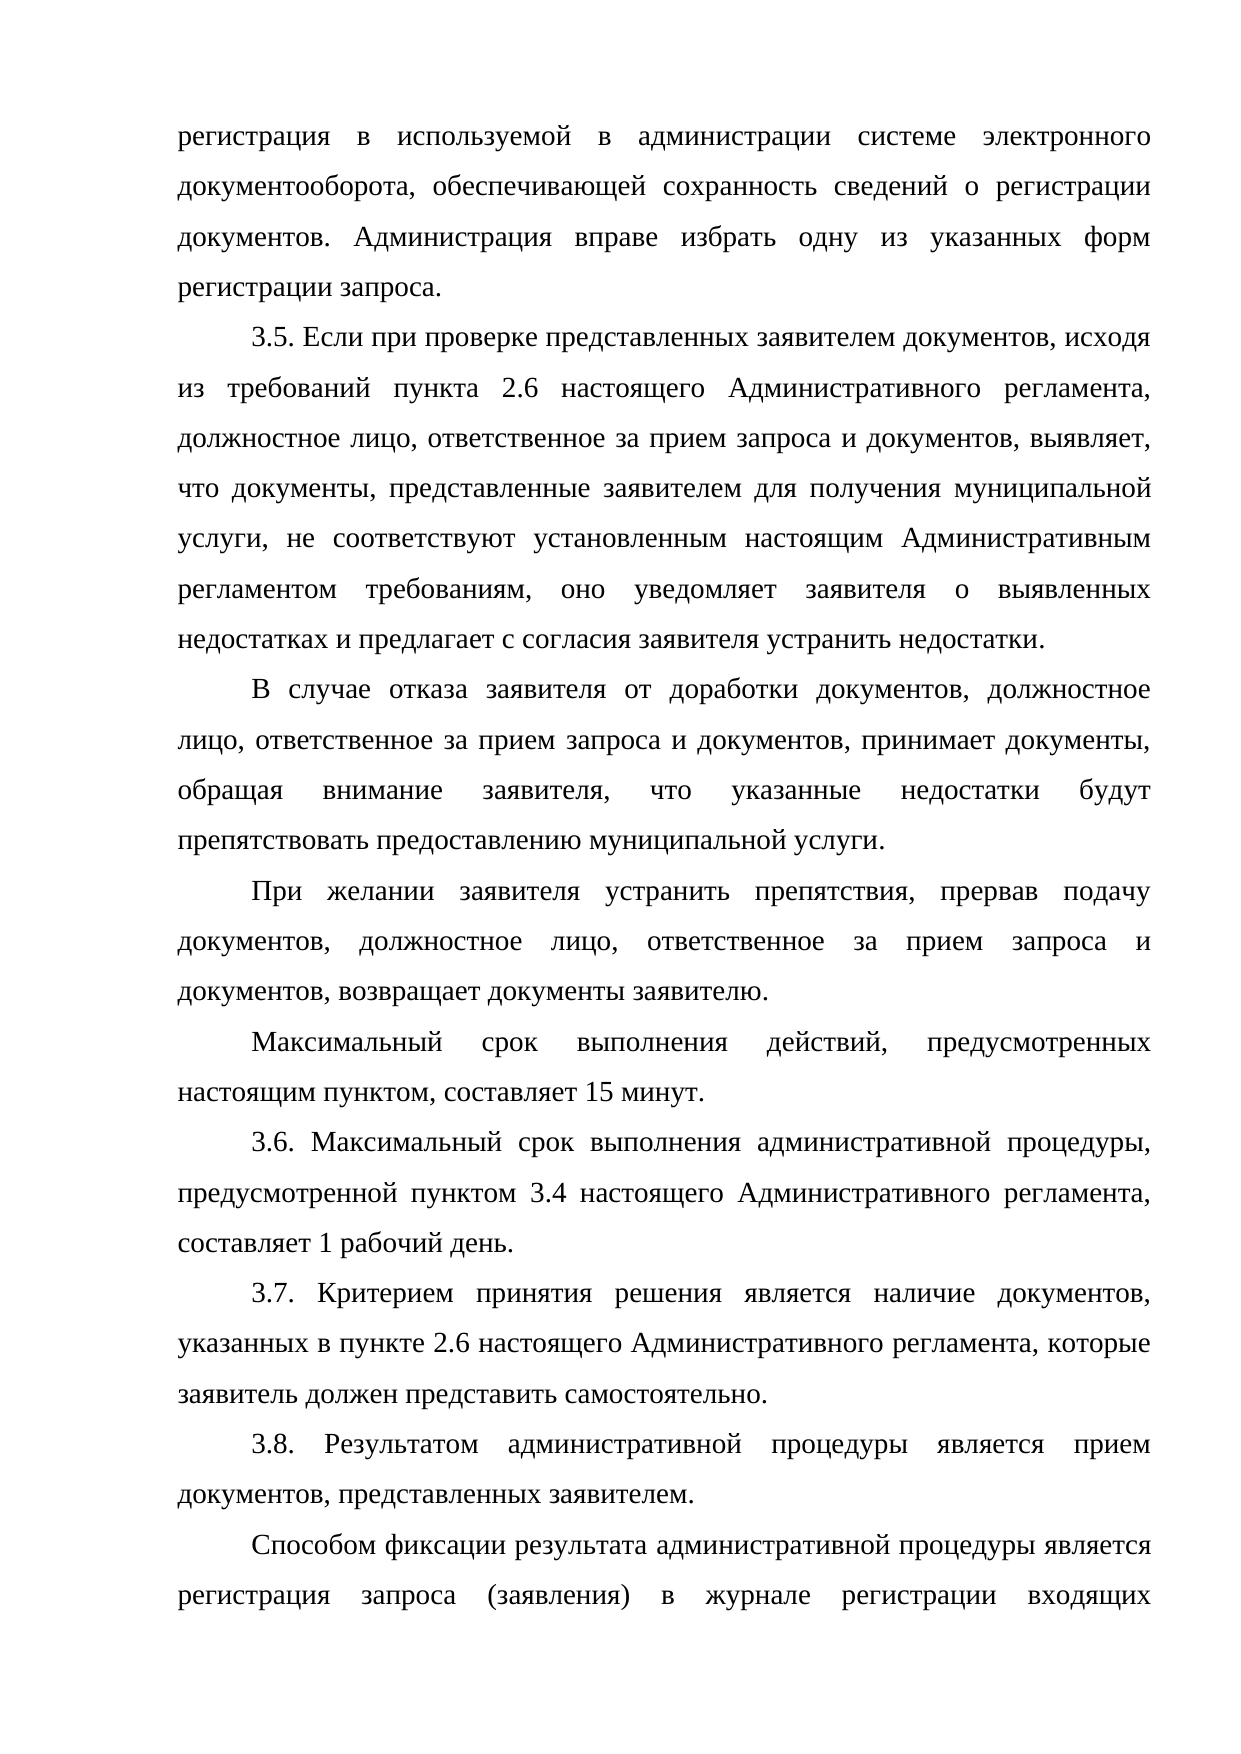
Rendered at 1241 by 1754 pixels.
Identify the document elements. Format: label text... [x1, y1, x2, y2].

text 3.6. Максимальный срок выполнения административной процедуры, предусмотренной пунктом 3.4 настоящего Административного регламента, составляет 1 рабочий день. [177, 1124, 1152, 1258]
text 3.5. Если при проверке представленных заявителем документов, исходя из требований пункта 2.6 настоящего Административного регламента, должностное лицо, ответственное за прием запроса и документов, выявляет, что документы, представленные заявителем для получения муниципальной услуги, не соответствуют установленным настоящим Административным регламентом требованиям, оно уведомляет заявителя о выявленных недостатках и предлагает с согласия заявителя устранить недостатки. [177, 319, 1152, 655]
text 3.7. Критерием принятия решения является наличие документов, указанных в пункте 2.6 настоящего Административного регламента, которые заявитель должен представить самостоятельно. [177, 1275, 1152, 1409]
text Максимальный срок выполнения действий, предусмотренных настоящим пунктом, составляет 15 минут. [177, 1024, 1152, 1108]
text В случае отказа заявителя от доработки документов, должностное лицо, ответственное за прием запроса и документов, принимает документы, обращая внимание заявителя, что указанные недостатки будут препятствовать предоставлению муниципальной услуги. [177, 672, 1152, 856]
text 3.8. Результатом административной процедуры является прием документов, представленных заявителем. [177, 1426, 1152, 1510]
text При желании заявителя устранить препятствия, прервав подачу документов, должностное лицо, ответственное за прием запроса и документов, возвращает документы заявителю. [177, 873, 1152, 1007]
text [177, 118, 1152, 303]
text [177, 1527, 1152, 1611]
